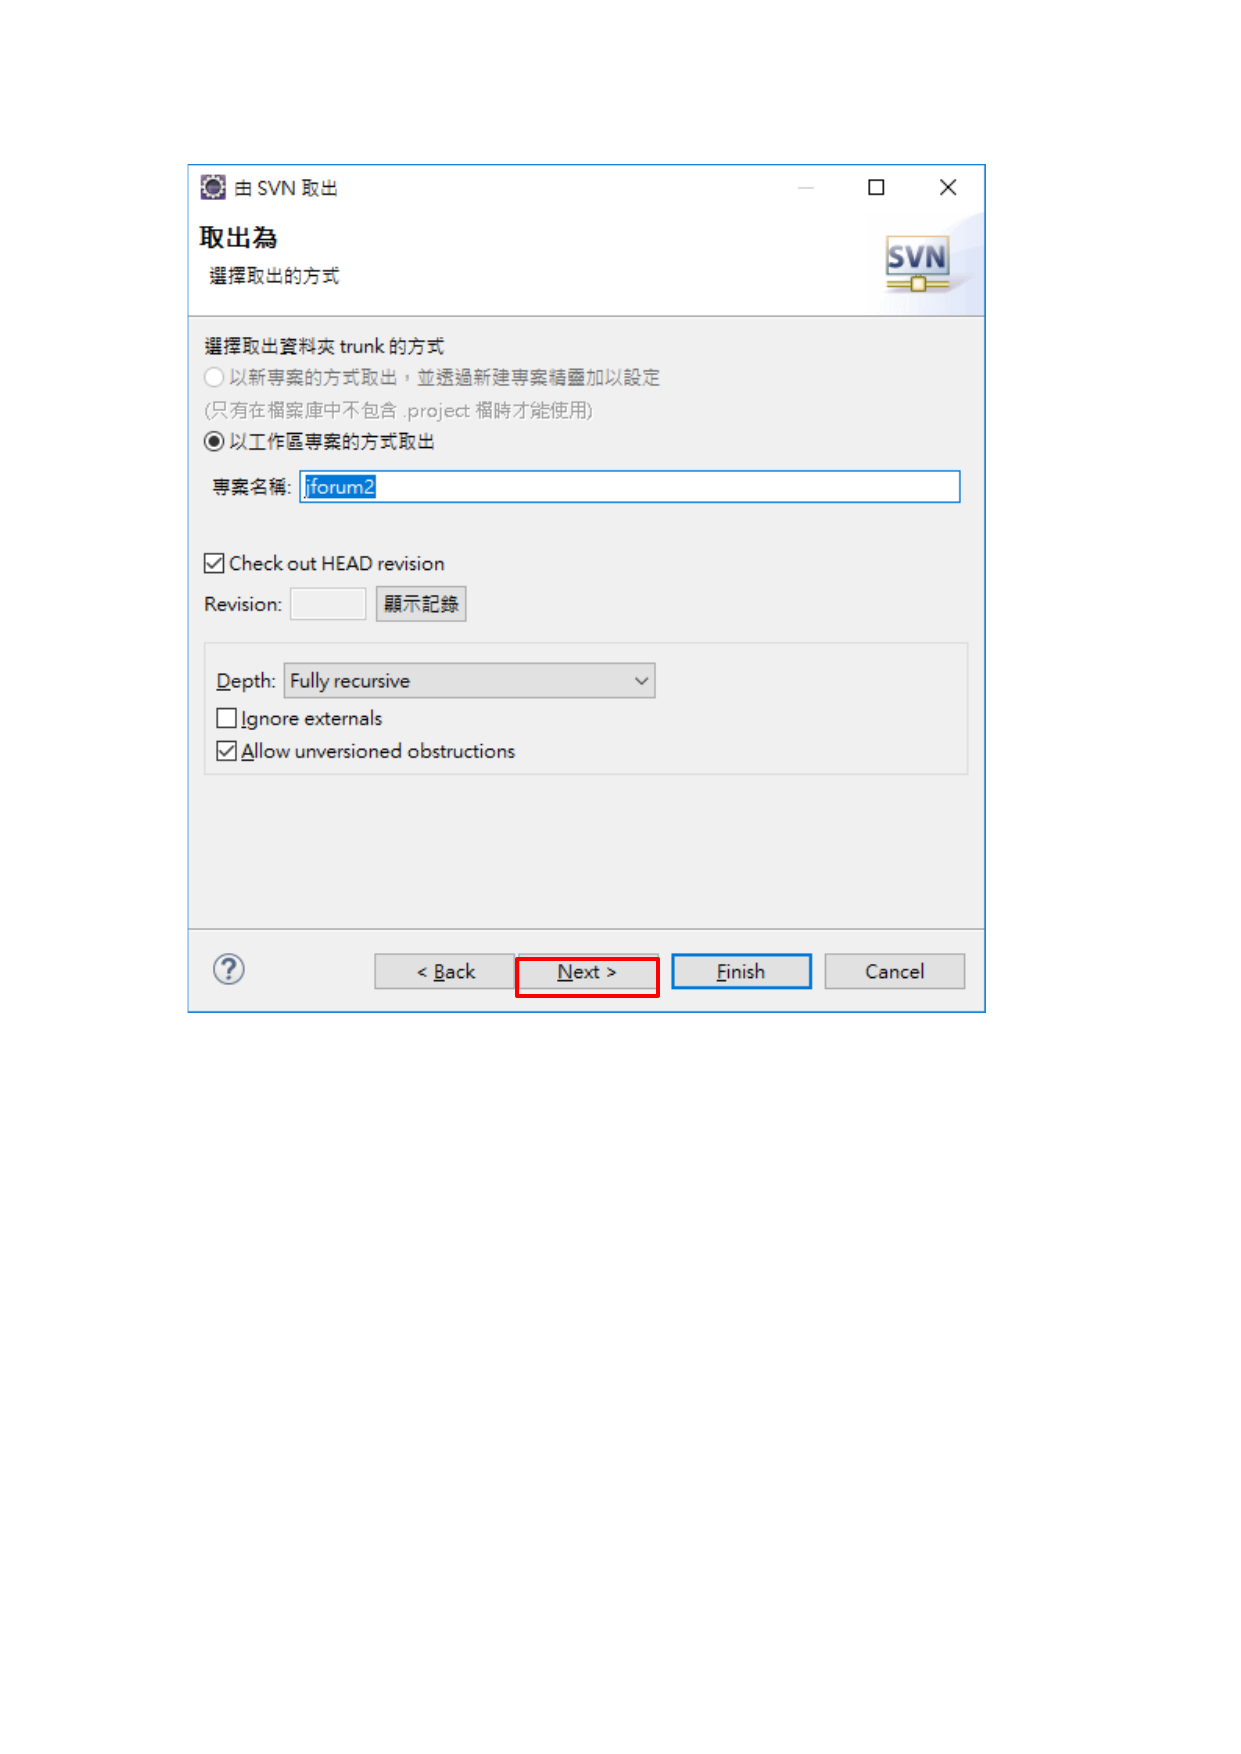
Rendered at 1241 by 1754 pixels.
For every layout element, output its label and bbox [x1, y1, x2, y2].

picture [187, 164, 986, 1013]
